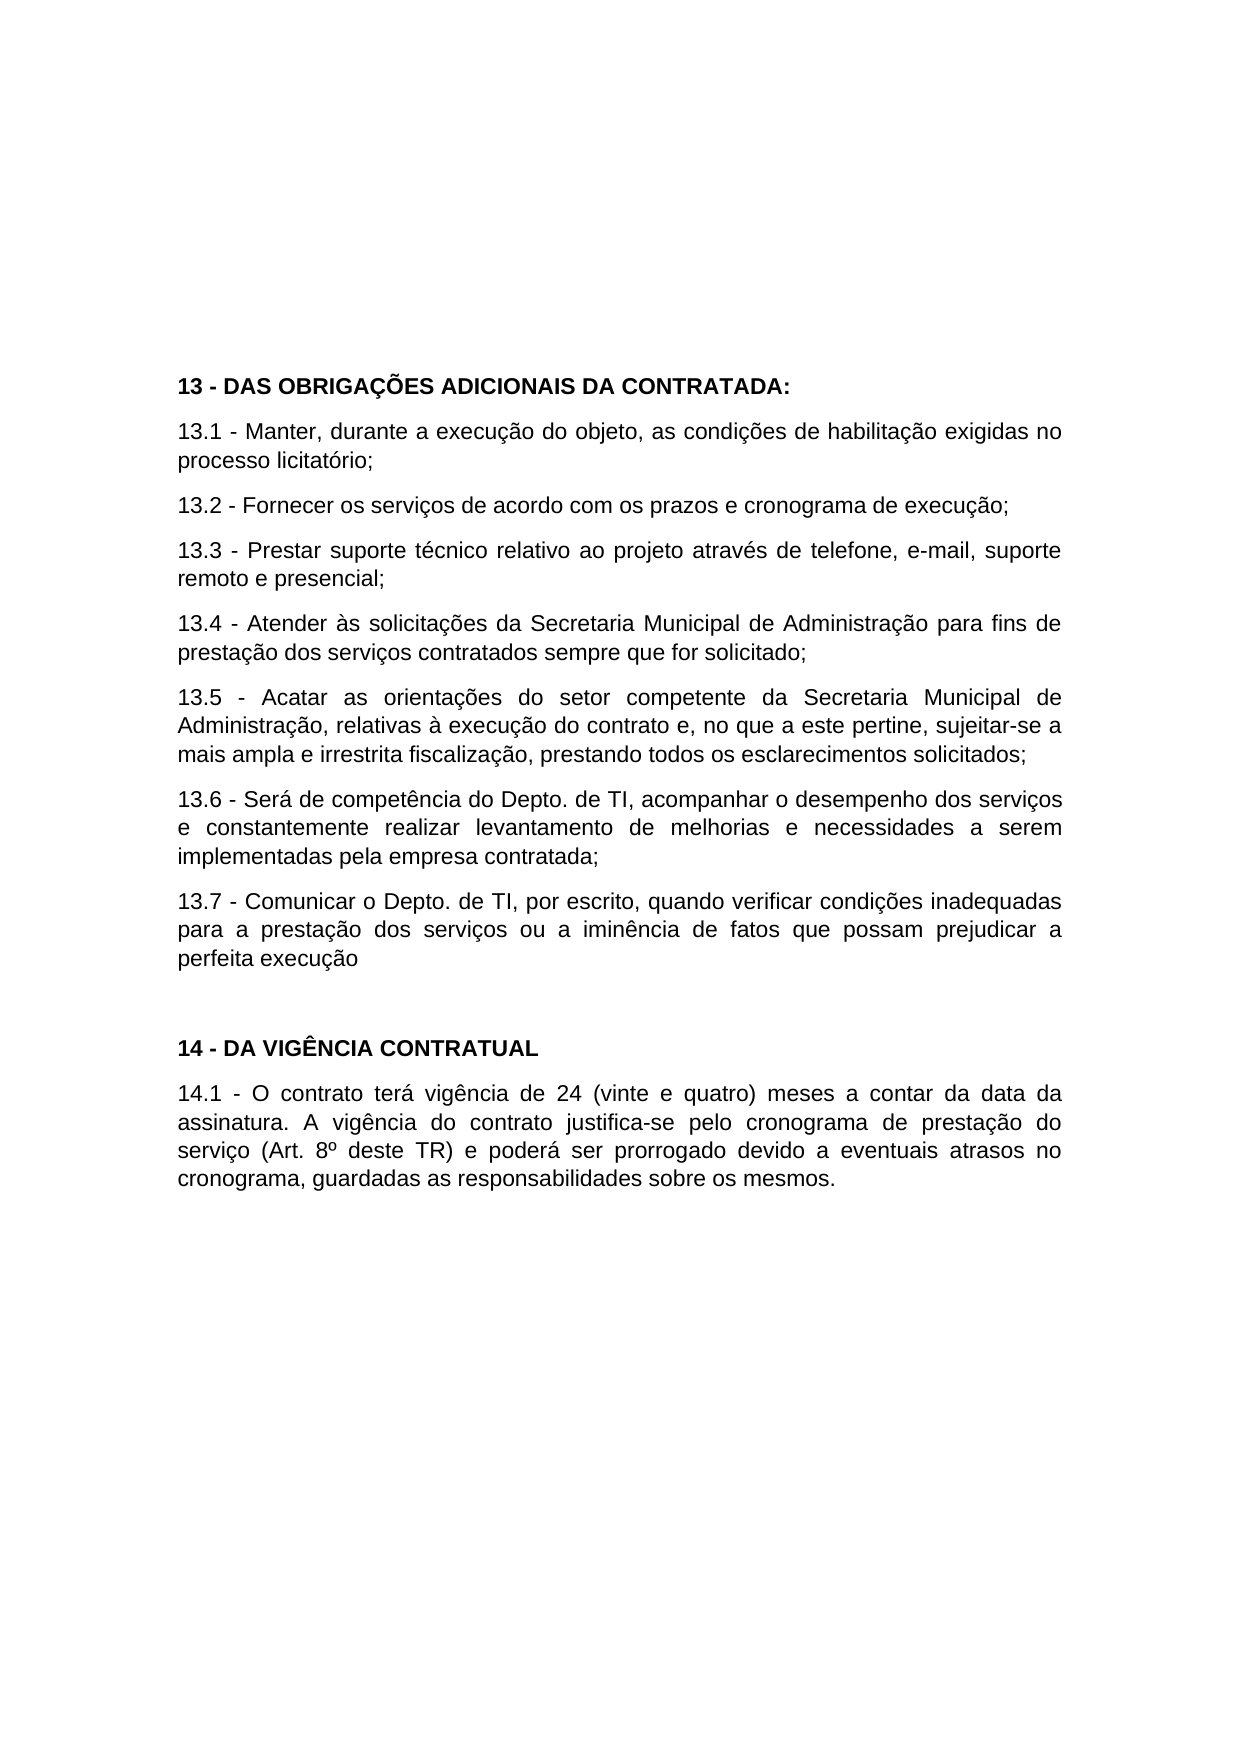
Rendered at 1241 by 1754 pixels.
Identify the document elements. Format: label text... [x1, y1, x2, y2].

text 13.2 - Fornecer os serviços de acordo com os prazos e cronograma de execução; [177, 492, 1063, 518]
text 13 - DAS OBRIGAÇÕES ADICIONAIS DA CONTRATADA: [177, 373, 1063, 399]
text 14 - DA VIGÊNCIA CONTRATUAL [177, 1035, 1063, 1061]
text 13.3 - Prestar suporte técnico relativo ao projeto através de telefone, e-mail, suporte remoto e presencial; [177, 537, 1063, 592]
text 13.4 - Atender às solicitações da Secretaria Municipal de Administração para fins de prestação dos serviços contratados sempre que for solicitado; [177, 610, 1063, 665]
text 14.1 - O contrato terá vigência de 24 (vinte e quatro) meses a contar da data da assinatura. A vigência do contrato justifica-se pelo cronograma de prestação do serviço (Art. 8º deste TR) e poderá ser prorrogado devido a eventuais atrasos no cronograma, guardadas as responsabilidades sobre os mesmos. [177, 1080, 1063, 1192]
text 13.6 - Será de competência do Depto. de TI, acompanhar o desempenho dos serviços e constantemente realizar levantamento de melhorias e necessidades a serem implementadas pela empresa contratada; [177, 786, 1063, 869]
text 13.5 - Acatar as orientações do setor competente da Secretaria Municipal de Administração, relativas à execução do contrato e, no que a este pertine, sujeitar-se a mais ampla e irrestrita fiscalização, prestando todos os esclarecimentos solicitados; [177, 684, 1063, 767]
text 13.7 - Comunicar o Depto. de TI, por escrito, quando verificar condições inadequadas para a prestação dos serviços ou a iminência de fatos que possam prejudicar a perfeita execução [177, 888, 1063, 971]
text 13.1 - Manter, durante a execução do objeto, as condições de habilitação exigidas no processo licitatório; [177, 418, 1063, 473]
